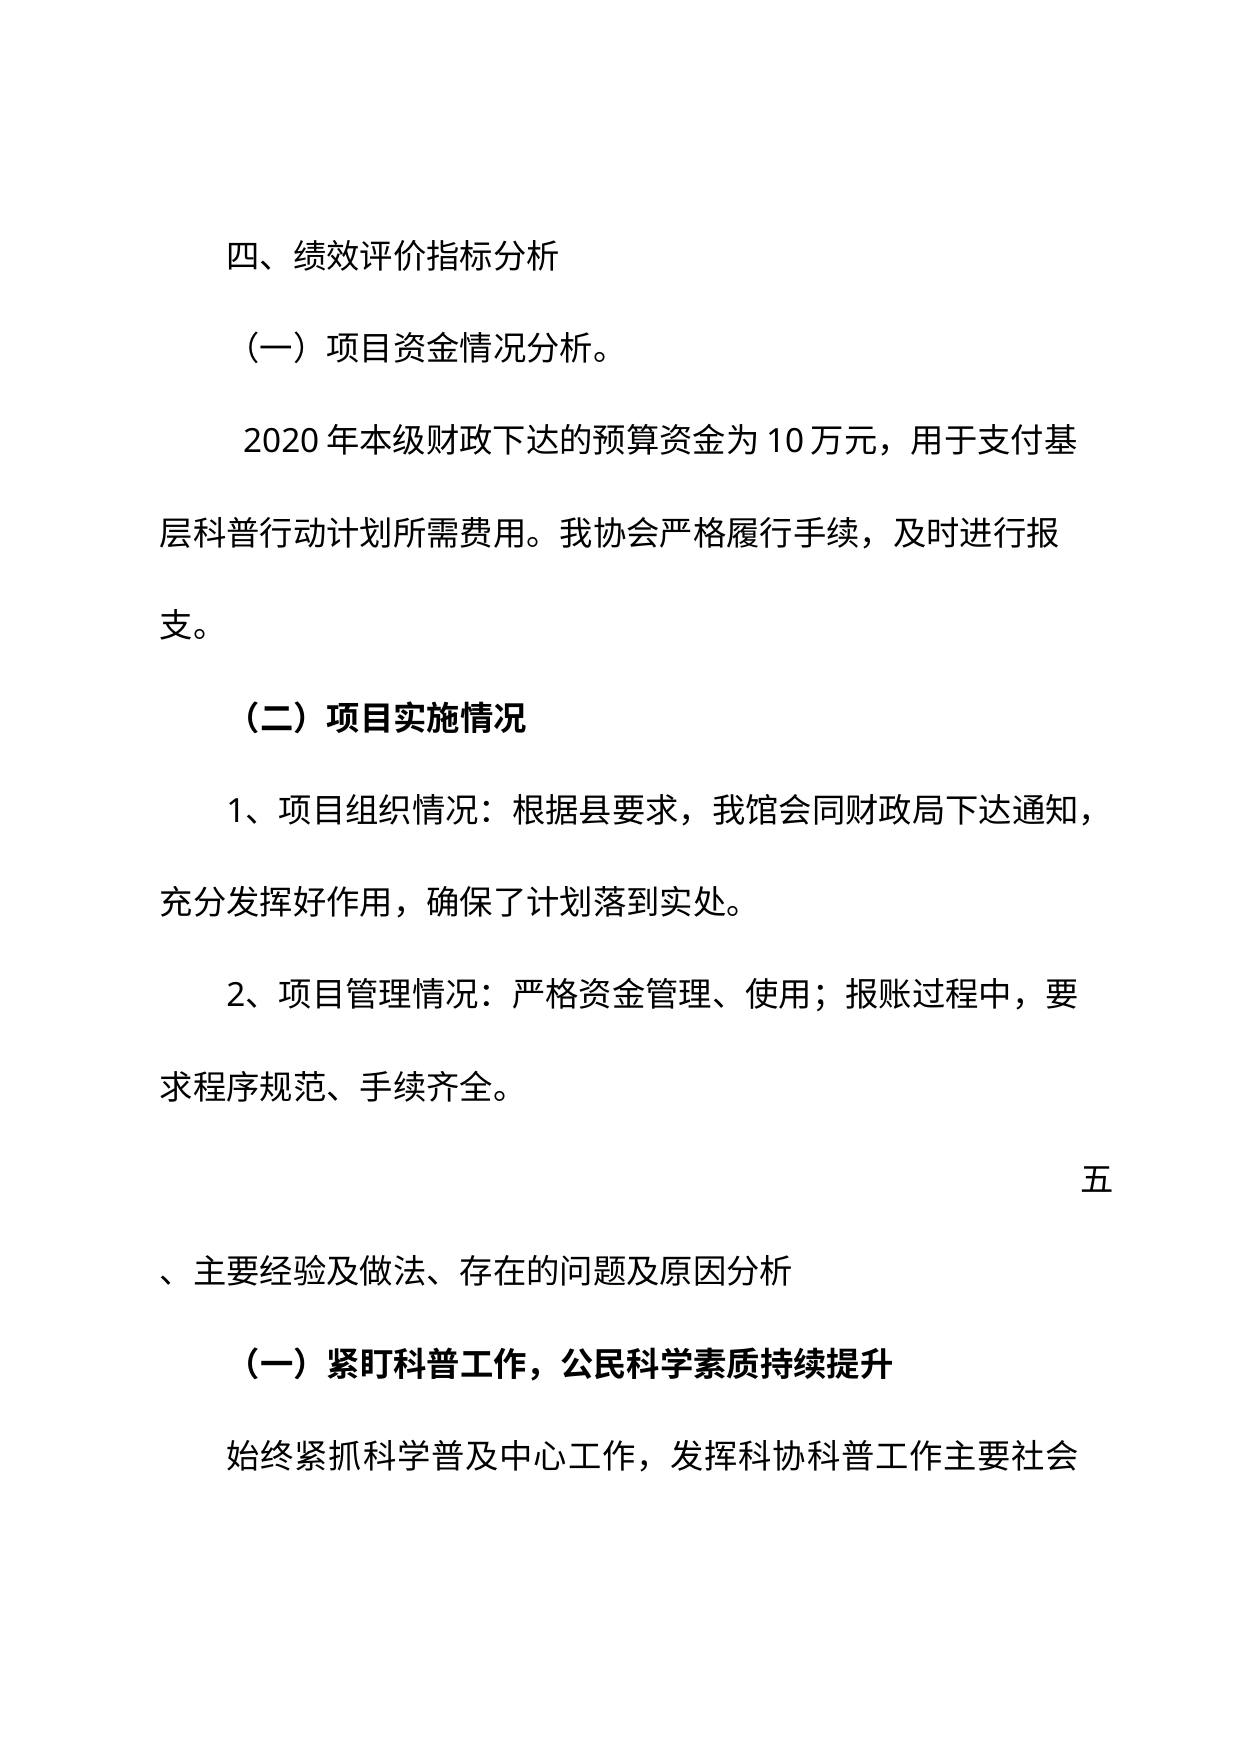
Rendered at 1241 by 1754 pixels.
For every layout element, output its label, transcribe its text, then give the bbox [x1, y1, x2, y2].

list 紧盯科普工作，公民科学素质持续提升 [159, 1315, 1081, 1408]
text 1、项目组织情况：根据县要求，我馆会同财政局下达通知，充分发挥好作用，确保了计划落到实处。 [159, 762, 1081, 946]
text 2020年本级财政下达的预算资金为10万元，用于支付基层科普行动计划所需费用。我协会严格履行手续，及时进行报支。 [159, 392, 1081, 669]
text 四、绩效评价指标分析 [159, 208, 1081, 300]
text 五、主要经验及做法、存在的问题及原因分析 [159, 1131, 1081, 1315]
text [159, 1408, 1081, 1500]
text （一）项目资金情况分析。 [159, 300, 1081, 392]
text （二）项目实施情况 [159, 669, 1081, 762]
text 2、项目管理情况：严格资金管理、使用；报账过程中，要求程序规范、手续齐全。 [159, 946, 1081, 1131]
